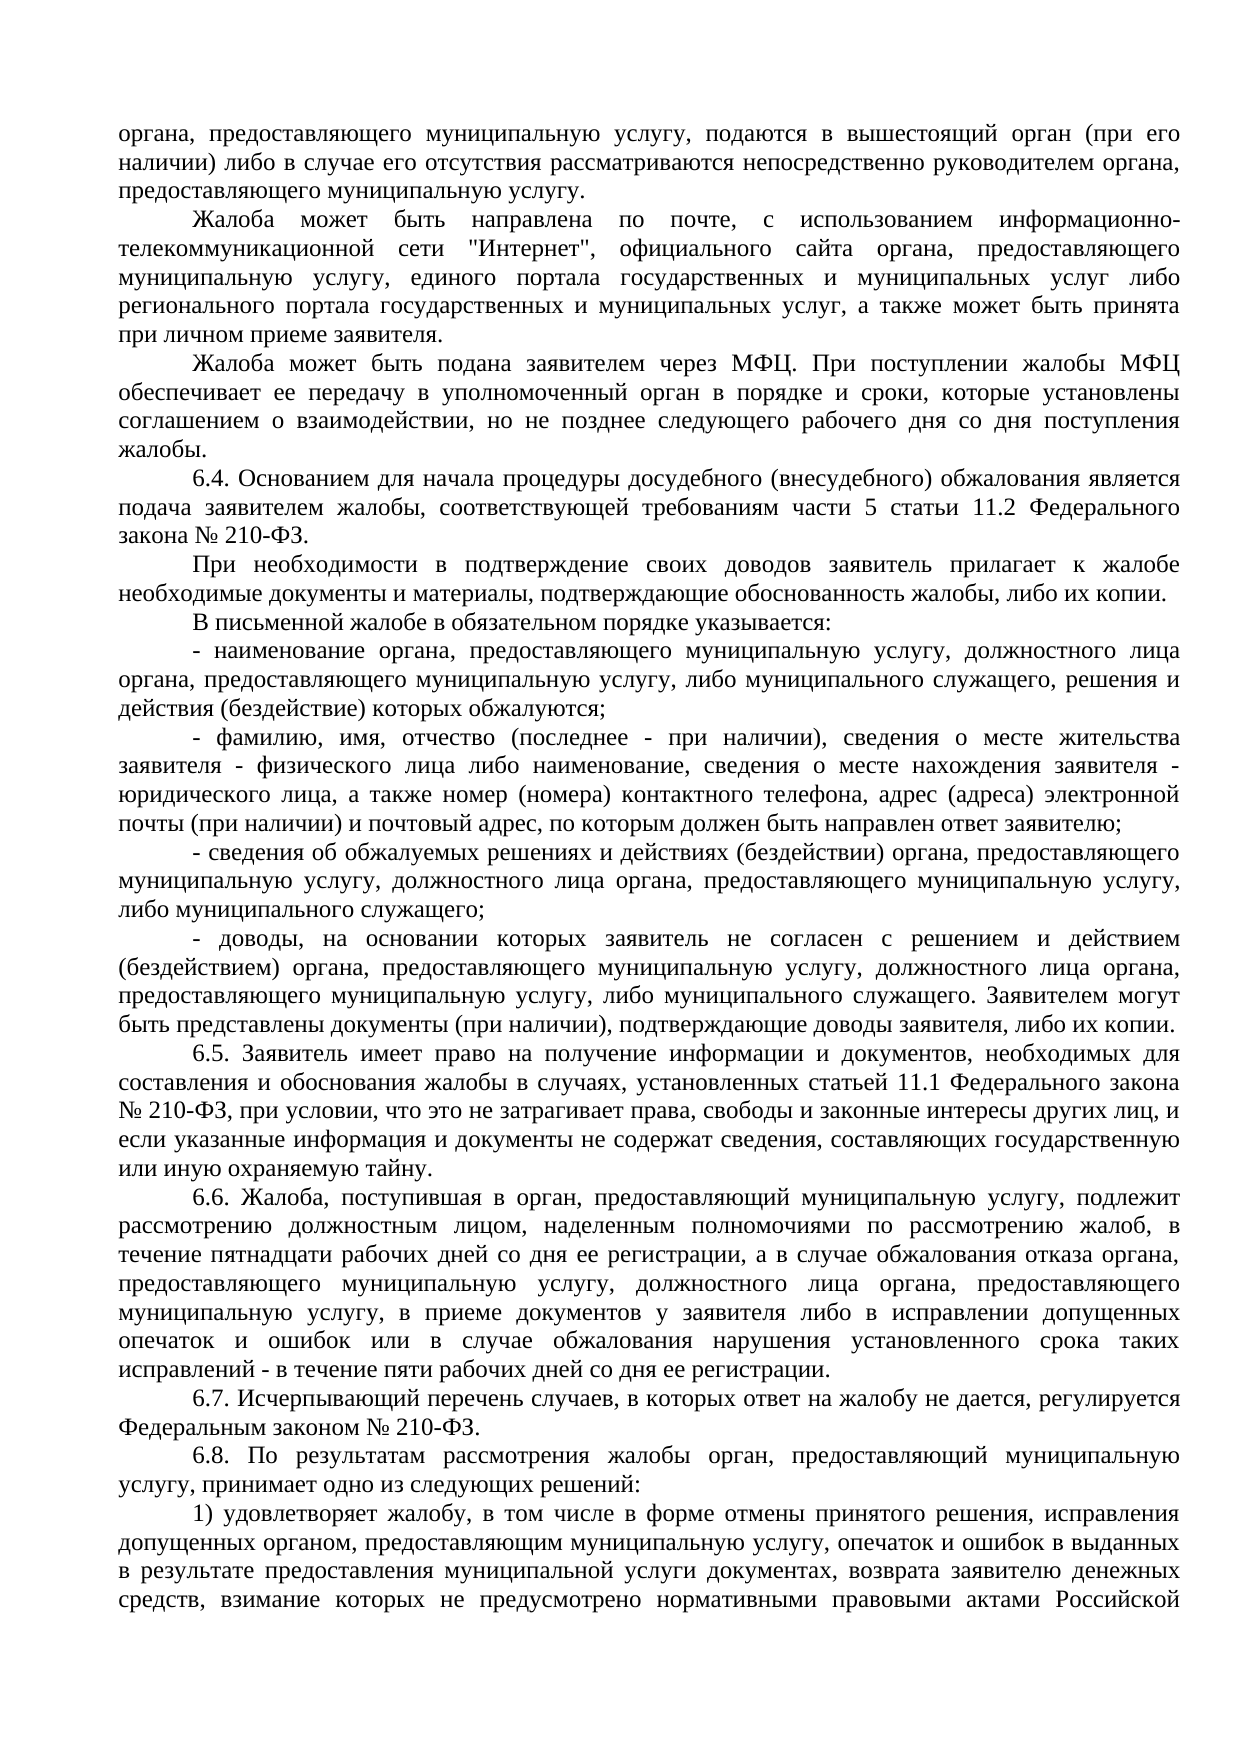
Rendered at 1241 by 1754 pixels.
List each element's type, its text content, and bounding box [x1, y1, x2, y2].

text В письменной жалобе в обязательном порядке указывается: [118, 607, 1181, 636]
text - доводы, на основании которых заявитель не согласен с решением и действием (бездействием) органа, предоставляющего муниципальную услугу, должностного лица органа, предоставляющего муниципальную услугу, либо муниципального служащего. Заявителем могут быть представлены документы (при наличии), подтверждающие доводы заявителя, либо их копии. [118, 923, 1181, 1038]
text - наименование органа, предоставляющего муниципальную услугу, должностного лица органа, предоставляющего муниципальную услугу, либо муниципального служащего, решения и действия (бездействие) которых обжалуются; [118, 636, 1181, 722]
text - сведения об обжалуемых решениях и действиях (бездействии) органа, предоставляющего муниципальную услугу, должностного лица органа, предоставляющего муниципальную услугу, либо муниципального служащего; [118, 837, 1181, 923]
text При необходимости в подтверждение своих доводов заявитель прилагает к жалобе необходимые документы и материалы, подтверждающие обоснованность жалобы, либо их копии. [118, 549, 1181, 607]
text - фамилию, имя, отчество (последнее - при наличии), сведения о месте жительства заявителя - физического лица либо наименование, сведения о месте нахождения заявителя - юридического лица, а также номер (номера) контактного телефона, адрес (адреса) электронной почты (при наличии) и почтовый адрес, по которым должен быть направлен ответ заявителю; [118, 722, 1181, 837]
text 6.4. Основанием для начала процедуры досудебного (внесудебного) обжалования является подача заявителем жалобы, соответствующей требованиям части 5 статьи 11.2 Федерального закона № 210-ФЗ. [118, 463, 1181, 549]
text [118, 118, 1181, 204]
text Жалоба может быть подана заявителем через МФЦ. При поступлении жалобы МФЦ обеспечивает ее передачу в уполномоченный орган в порядке и сроки, которые установлены соглашением о взаимодействии, но не позднее следующего рабочего дня со дня поступления жалобы. [118, 348, 1181, 463]
text Жалоба может быть направлена по почте, с использованием информационно-телекоммуникационной сети "Интернет", официального сайта органа, предоставляющего муниципальную услугу, единого портала государственных и муниципальных услуг либо регионального портала государственных и муниципальных услуг, а также может быть принята при личном приеме заявителя. [118, 204, 1181, 348]
text 6.6. Жалоба, поступившая в орган, предоставляющий муниципальную услугу, подлежит рассмотрению должностным лицом, наделенным полномочиями по рассмотрению жалоб, в течение пятнадцати рабочих дней со дня ее регистрации, а в случае обжалования отказа органа, предоставляющего муниципальную услугу, должностного лица органа, предоставляющего муниципальную услугу, в приеме документов у заявителя либо в исправлении допущенных опечаток и ошибок или в случае обжалования нарушения установленного срока таких исправлений - в течение пяти рабочих дней со дня ее регистрации. [118, 1182, 1181, 1383]
text 6.8. По результатам рассмотрения жалобы орган, предоставляющий муниципальную услугу, принимает одно из следующих решений: [118, 1441, 1181, 1498]
text 6.7. Исчерпывающий перечень случаев, в которых ответ на жалобу не дается, регулируется Федеральным законом № 210-ФЗ. [118, 1383, 1181, 1441]
text 6.5. Заявитель имеет право на получение информации и документов, необходимых для составления и обоснования жалобы в случаях, установленных статьей 11.1 Федерального закона № 210-ФЗ, при условии, что это не затрагивает права, свободы и законные интересы других лиц, и если указанные информация и документы не содержат сведения, составляющих государственную или иную охраняемую тайну. [118, 1038, 1181, 1182]
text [118, 1498, 1181, 1613]
